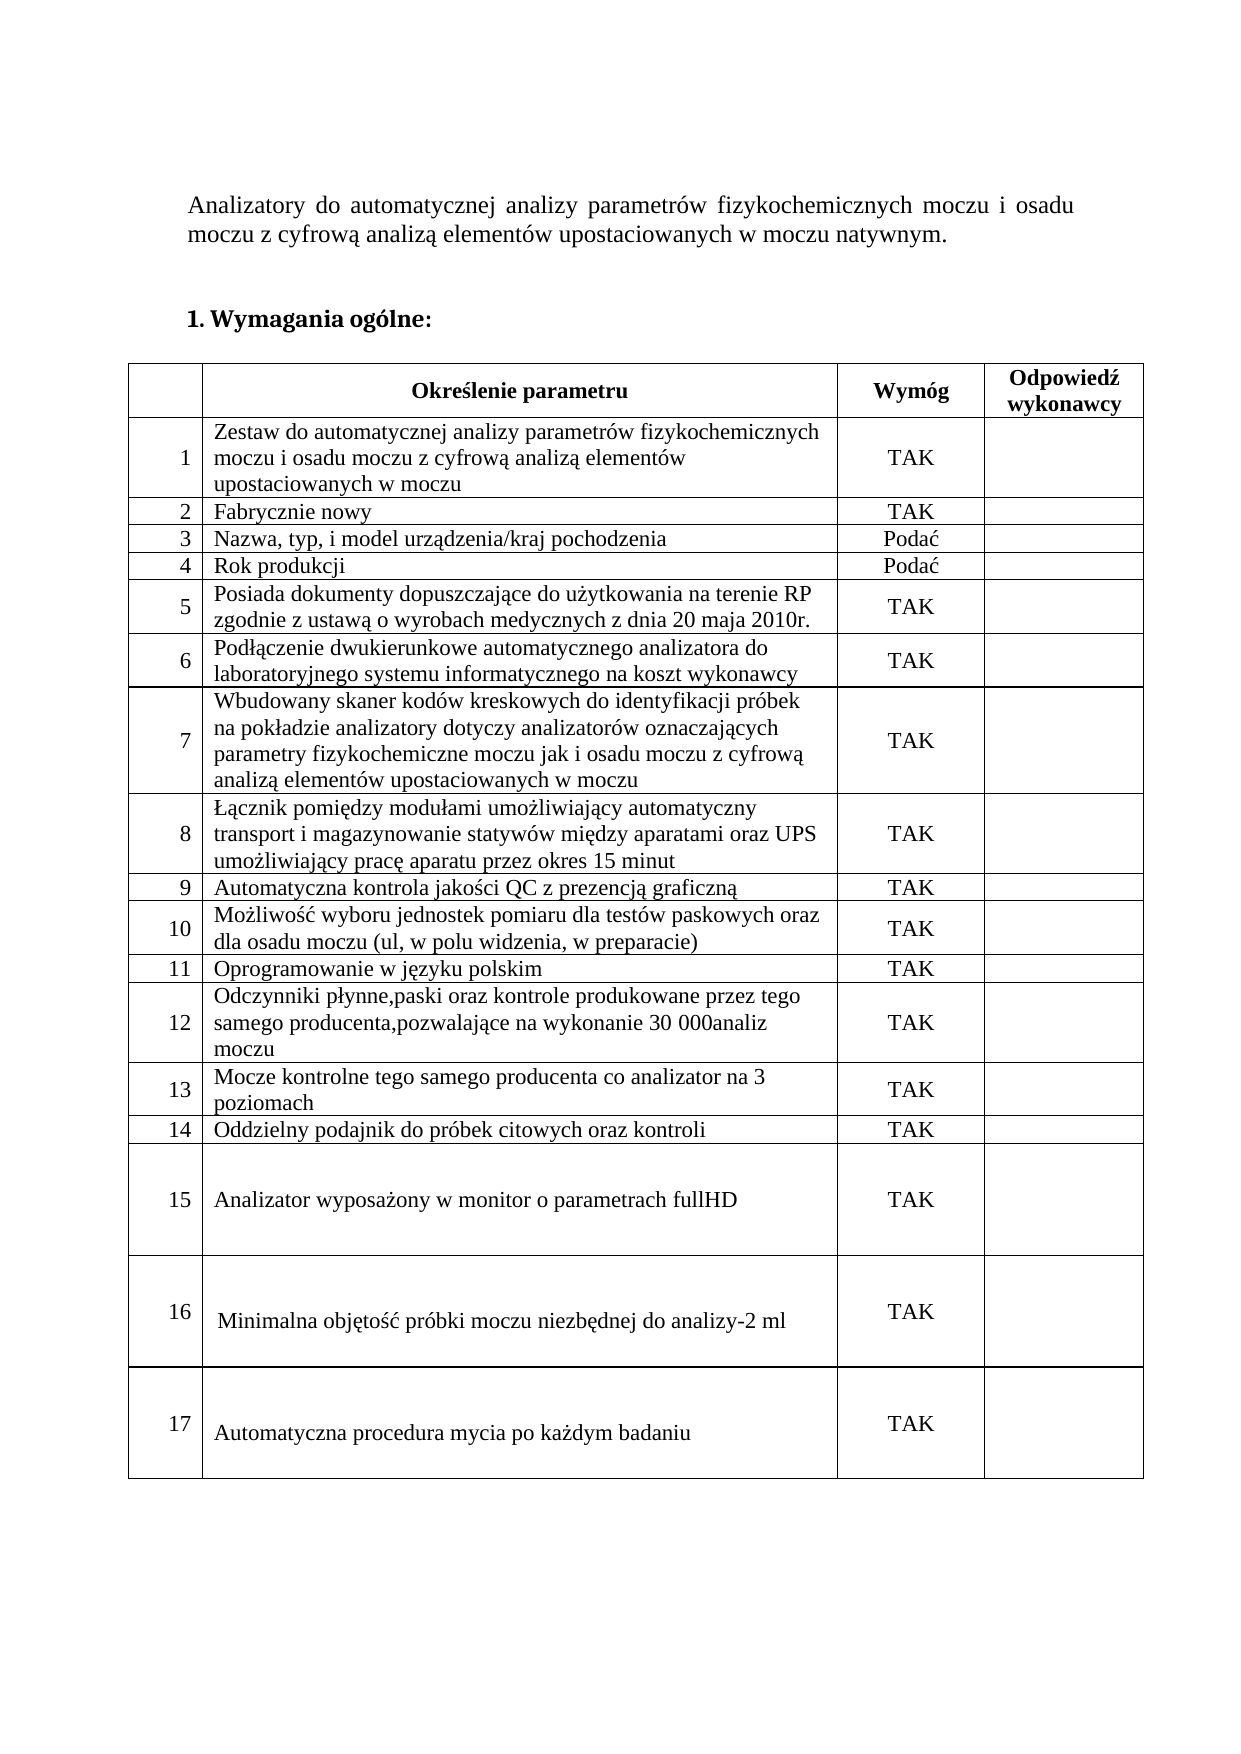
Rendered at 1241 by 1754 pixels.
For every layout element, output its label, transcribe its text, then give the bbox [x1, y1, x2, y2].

table_cell 5 [129, 580, 202, 633]
table_cell [985, 1368, 1143, 1478]
table_cell [985, 634, 1143, 686]
table_cell [985, 901, 1143, 954]
table_cell [985, 1144, 1143, 1254]
table_cell TAK [838, 1144, 984, 1254]
table_cell [985, 955, 1143, 982]
table_cell TAK [838, 418, 984, 497]
table_cell 13 [129, 1063, 202, 1115]
table_cell 12 [129, 983, 202, 1062]
table_cell 8 [129, 794, 202, 873]
table_cell TAK [838, 955, 984, 982]
table_cell Podać [838, 525, 984, 552]
table_cell TAK [838, 688, 984, 793]
table_cell Nazwa, typ, i model urządzenia/kraj pochodzenia [203, 525, 837, 552]
table_cell 1 [129, 418, 202, 497]
table_cell [985, 874, 1143, 900]
table_cell [985, 525, 1143, 552]
table_cell [985, 498, 1143, 524]
table_cell [985, 1116, 1143, 1143]
table_cell 14 [129, 1116, 202, 1143]
table_cell Oddzielny podajnik do próbek citowych oraz kontroli [203, 1116, 837, 1143]
text Analizatory do automatycznej analizy parametrów fizykochemicznych moczu i osadu moczu z cyfrową analizą elementów upostaciowanych w moczu natywnym. [187, 190, 1075, 248]
table_cell 2 [129, 498, 202, 524]
table_cell [985, 580, 1143, 633]
table_cell 11 [129, 955, 202, 982]
table_cell TAK [838, 1063, 984, 1115]
table_cell TAK [838, 634, 984, 686]
table_header Wymóg [838, 364, 984, 417]
table_cell 9 [129, 874, 202, 900]
table_cell 15 [129, 1144, 202, 1254]
table_cell Oprogramowanie w języku polskim [203, 955, 837, 982]
table_cell 4 [129, 553, 202, 579]
table_cell Podłączenie dwukierunkowe automatycznego analizatora do laboratoryjnego systemu informatycznego na koszt wykonawcy [203, 634, 837, 686]
table_header [129, 364, 202, 417]
table_header Określenie parametru [203, 364, 837, 417]
table_cell Mocze kontrolne tego samego producenta co analizator na 3 poziomach [203, 1063, 837, 1115]
table_cell TAK [838, 498, 984, 524]
table_cell Wbudowany skaner kodów kreskowych do identyfikacji próbek na pokładzie analizatory dotyczy analizatorów oznaczających parametry fizykochemiczne moczu jak i osadu moczu z cyfrową analizą elementów upostaciowanych w moczu [203, 688, 837, 793]
table_cell Rok produkcji [203, 553, 837, 579]
table_cell TAK [838, 580, 984, 633]
table_cell Odczynniki płynne,paski oraz kontrole produkowane przez tego samego producenta,pozwalające na wykonanie 30 000analiz moczu [203, 983, 837, 1062]
table_cell 10 [129, 901, 202, 954]
table_cell 16 [129, 1256, 202, 1366]
table_cell Fabrycznie nowy [203, 498, 837, 524]
table_cell Automatyczna procedura mycia po każdym badaniu [203, 1368, 837, 1478]
table_cell 3 [129, 525, 202, 552]
table_cell Podać [838, 553, 984, 579]
table_cell TAK [838, 1116, 984, 1143]
table_header Odpowiedź wykonawcy [985, 364, 1143, 417]
table_cell 7 [129, 688, 202, 793]
table_cell Automatyczna kontrola jakości QC z prezencją graficzną [203, 874, 837, 900]
table_cell Możliwość wyboru jednostek pomiaru dla testów paskowych oraz dla osadu moczu (ul, w polu widzenia, w preparacie) [203, 901, 837, 954]
table_cell [985, 1063, 1143, 1115]
table_cell Minimalna objętość próbki moczu niezbędnej do analizy-2 ml [203, 1256, 837, 1366]
table_cell [985, 983, 1143, 1062]
text 1. Wymagania ogólne: [187, 305, 1075, 334]
table_cell TAK [838, 901, 984, 954]
table_cell Zestaw do automatycznej analizy parametrów fizykochemicznych moczu i osadu moczu z cyfrową analizą elementów upostaciowanych w moczu [203, 418, 837, 497]
table_cell 17 [129, 1368, 202, 1478]
table_cell [985, 418, 1143, 497]
table_cell TAK [838, 794, 984, 873]
table_cell TAK [838, 874, 984, 900]
table_cell [985, 1256, 1143, 1366]
table_cell [985, 553, 1143, 579]
table_cell Posiada dokumenty dopuszczające do użytkowania na terenie RP zgodnie z ustawą o wyrobach medycznych z dnia 20 maja 2010r. [203, 580, 837, 633]
table_cell [985, 688, 1143, 793]
table_cell [985, 794, 1143, 873]
table_cell Łącznik pomiędzy modułami umożliwiający automatyczny transport i magazynowanie statywów między aparatami oraz UPS umożliwiający pracę aparatu przez okres 15 minut [203, 794, 837, 873]
table_cell TAK [838, 1368, 984, 1478]
table_cell TAK [838, 1256, 984, 1366]
table_cell TAK [838, 983, 984, 1062]
table_cell 6 [129, 634, 202, 686]
table_cell Analizator wyposażony w monitor o parametrach fullHD [203, 1144, 837, 1254]
